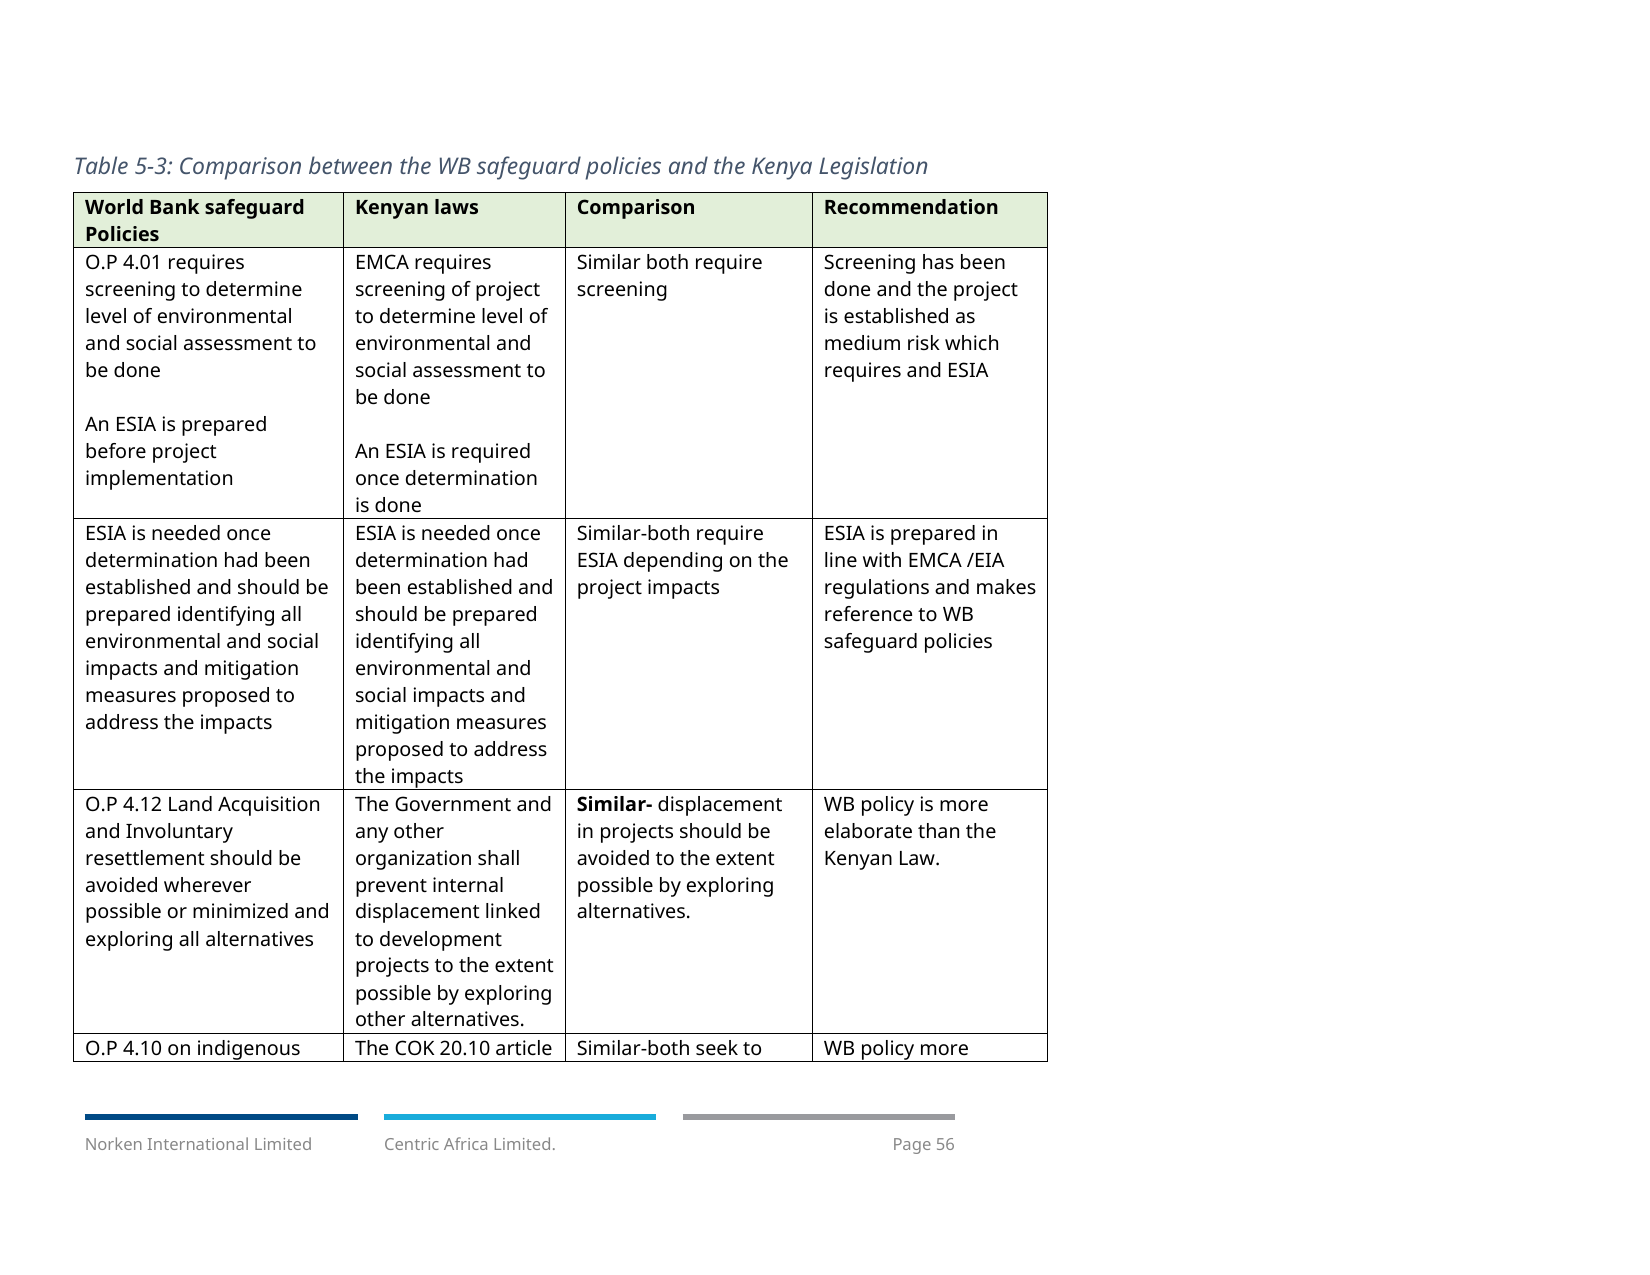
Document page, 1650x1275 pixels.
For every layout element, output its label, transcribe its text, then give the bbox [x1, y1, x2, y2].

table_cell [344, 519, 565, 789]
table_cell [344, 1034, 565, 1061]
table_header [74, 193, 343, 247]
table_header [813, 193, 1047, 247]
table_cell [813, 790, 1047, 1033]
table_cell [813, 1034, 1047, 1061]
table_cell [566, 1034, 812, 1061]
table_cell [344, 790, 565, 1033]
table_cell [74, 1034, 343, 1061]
text Table 5-3: Comparison between the WB safeguard policies and the Kenya Legislation [73, 150, 1500, 181]
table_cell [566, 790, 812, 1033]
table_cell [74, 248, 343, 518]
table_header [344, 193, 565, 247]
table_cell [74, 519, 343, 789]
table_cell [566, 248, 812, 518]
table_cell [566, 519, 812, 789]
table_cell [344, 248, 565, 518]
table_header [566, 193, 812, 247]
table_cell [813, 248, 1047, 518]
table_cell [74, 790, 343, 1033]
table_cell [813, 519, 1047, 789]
